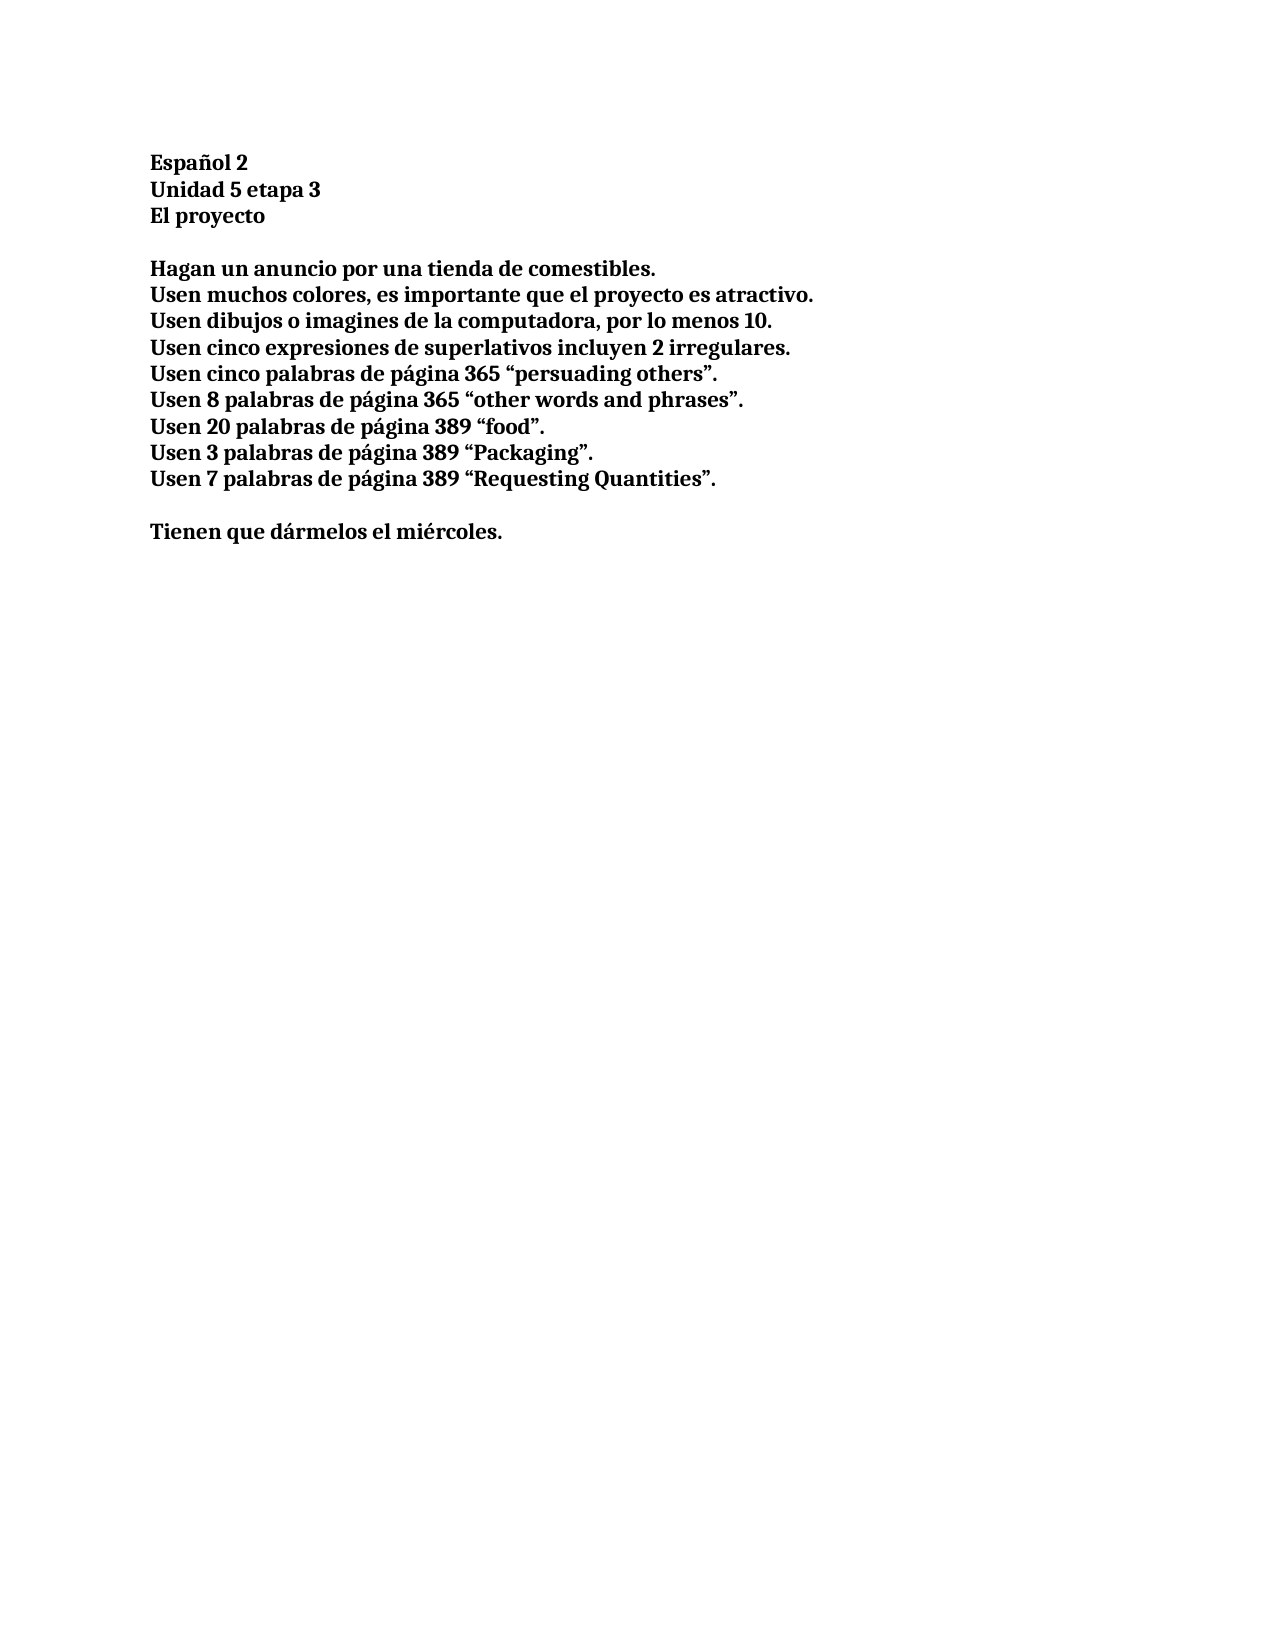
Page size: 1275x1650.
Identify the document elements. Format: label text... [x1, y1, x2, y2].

text El proyecto [150, 203, 1125, 229]
text Usen cinco palabras de página 365 “persuading others”. [150, 361, 1125, 387]
text Hagan un anuncio por una tienda de comestibles. [150, 255, 1125, 282]
text Usen cinco expresiones de superlativos incluyen 2 irregulares. [150, 334, 1125, 361]
text Usen 7 palabras de página 389 “Requesting Quantities”. [150, 466, 1125, 493]
text Usen muchos colores, es importante que el proyecto es atractivo. [150, 282, 1125, 308]
text Español 2 [150, 150, 1125, 176]
text Unidad 5 etapa 3 [150, 176, 1125, 203]
text Usen 3 palabras de página 389 “Packaging”. [150, 440, 1125, 466]
text Tienen que dármelos el miércoles. [150, 519, 1125, 545]
text Usen 8 palabras de página 365 “other words and phrases”. [150, 387, 1125, 413]
text Usen dibujos o imagines de la computadora, por lo menos 10. [150, 308, 1125, 334]
text Usen 20 palabras de página 389 “food”. [150, 413, 1125, 440]
